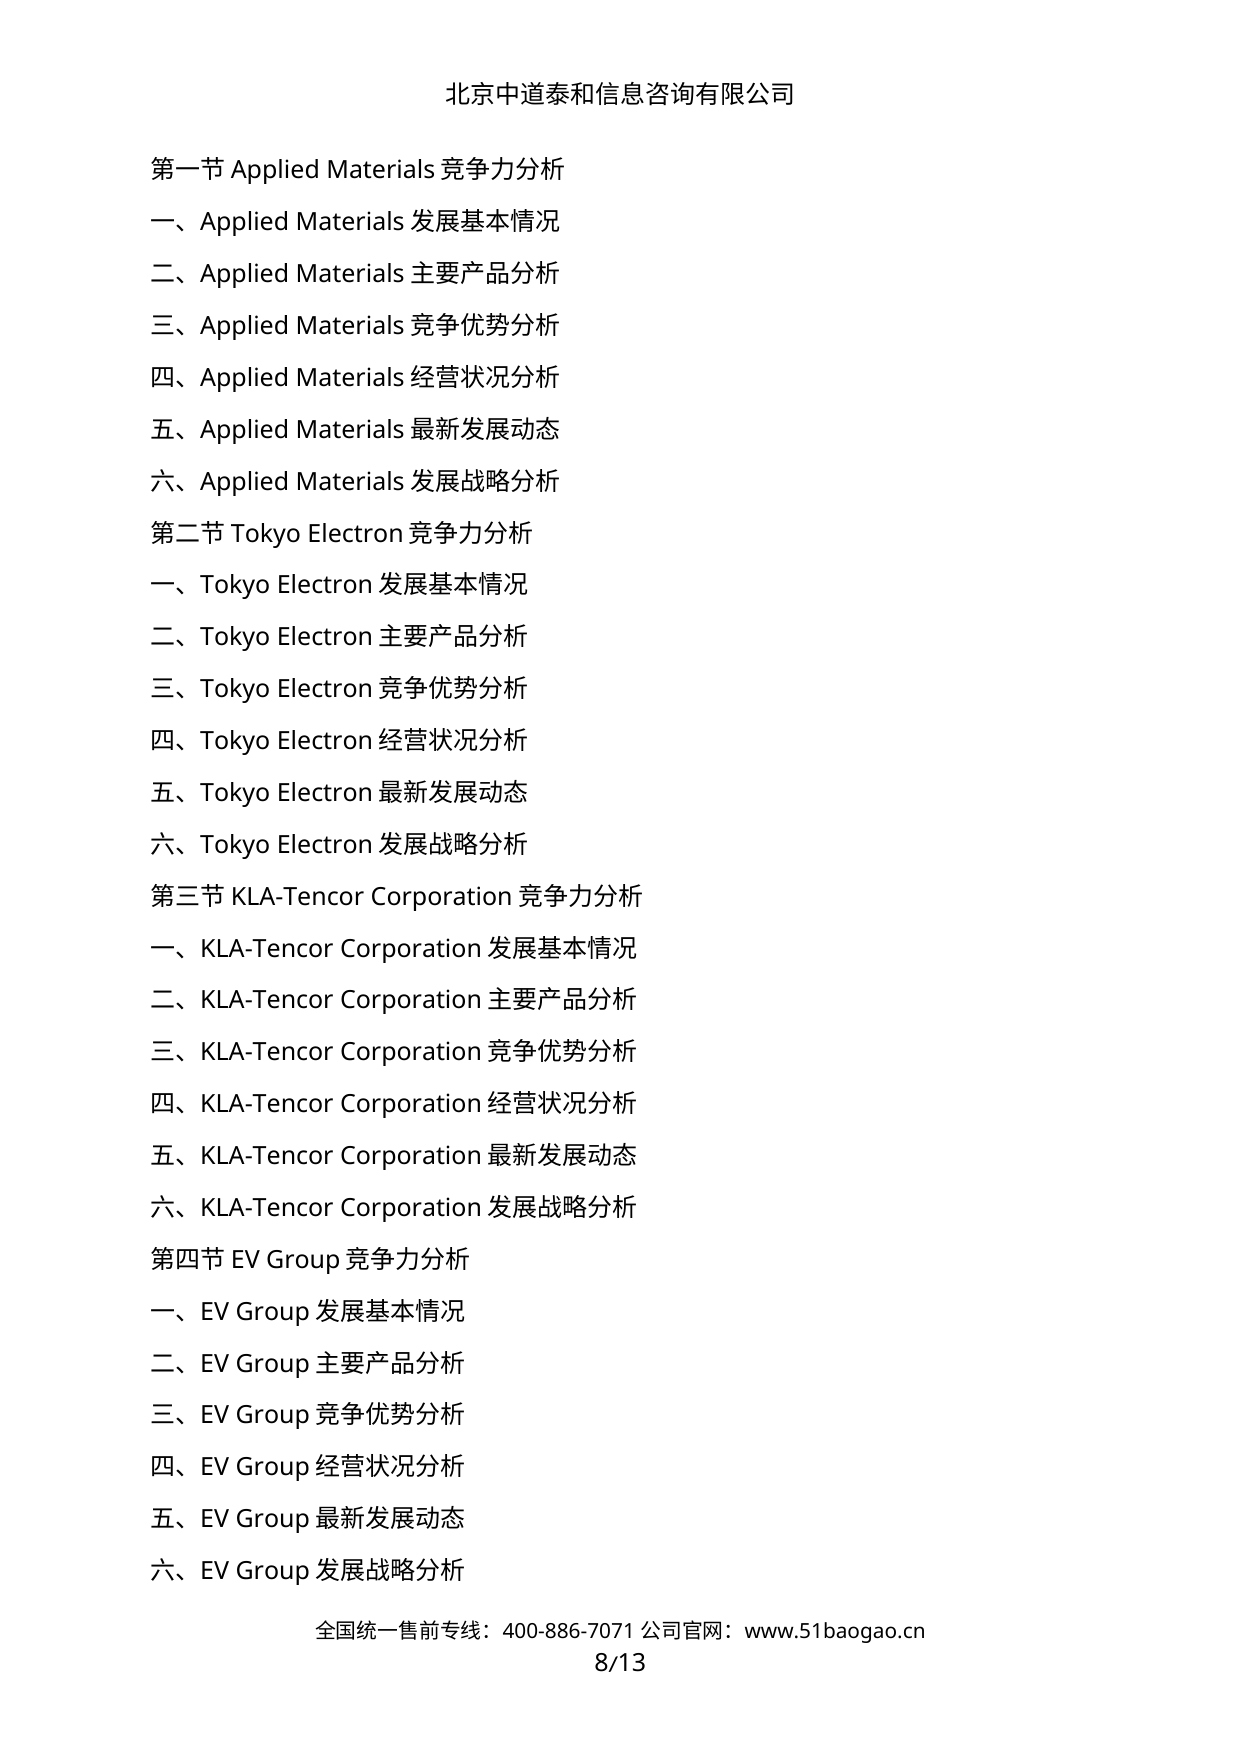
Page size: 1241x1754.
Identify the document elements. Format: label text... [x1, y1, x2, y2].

text 五、EV Group最新发展动态 [150, 1499, 1090, 1535]
text 四、Applied Materials经营状况分析 [150, 357, 1090, 394]
text 第二节 Tokyo Electron竞争力分析 [150, 513, 1090, 549]
text 二、Tokyo Electron主要产品分析 [150, 617, 1090, 653]
text 三、EV Group竞争优势分析 [150, 1395, 1090, 1431]
text 三、Tokyo Electron竞争优势分析 [150, 669, 1090, 705]
text 二、KLA-Tencor Corporation主要产品分析 [150, 980, 1090, 1016]
text 三、Applied Materials竞争优势分析 [150, 306, 1090, 342]
text 三、KLA-Tencor Corporation竞争优势分析 [150, 1032, 1090, 1068]
text 五、Tokyo Electron最新发展动态 [150, 772, 1090, 809]
text 六、KLA-Tencor Corporation发展战略分析 [150, 1187, 1090, 1224]
text 第三节 KLA-Tencor Corporation竞争力分析 [150, 876, 1090, 912]
text 二、Applied Materials主要产品分析 [150, 254, 1090, 290]
text 第一节 Applied Materials竞争力分析 [150, 150, 1090, 186]
text 六、EV Group发展战略分析 [150, 1551, 1090, 1587]
text 一、Tokyo Electron发展基本情况 [150, 565, 1090, 601]
text 四、Tokyo Electron经营状况分析 [150, 721, 1090, 757]
text 六、Tokyo Electron发展战略分析 [150, 824, 1090, 861]
text 二、EV Group主要产品分析 [150, 1343, 1090, 1379]
text 第四节 EV Group竞争力分析 [150, 1239, 1090, 1276]
text 一、EV Group发展基本情况 [150, 1291, 1090, 1327]
text 五、KLA-Tencor Corporation最新发展动态 [150, 1136, 1090, 1172]
text 一、Applied Materials发展基本情况 [150, 202, 1090, 238]
text 一、KLA-Tencor Corporation发展基本情况 [150, 928, 1090, 964]
text 四、KLA-Tencor Corporation经营状况分析 [150, 1084, 1090, 1120]
text 四、EV Group经营状况分析 [150, 1447, 1090, 1483]
text 六、Applied Materials发展战略分析 [150, 461, 1090, 497]
text 五、Applied Materials最新发展动态 [150, 409, 1090, 446]
